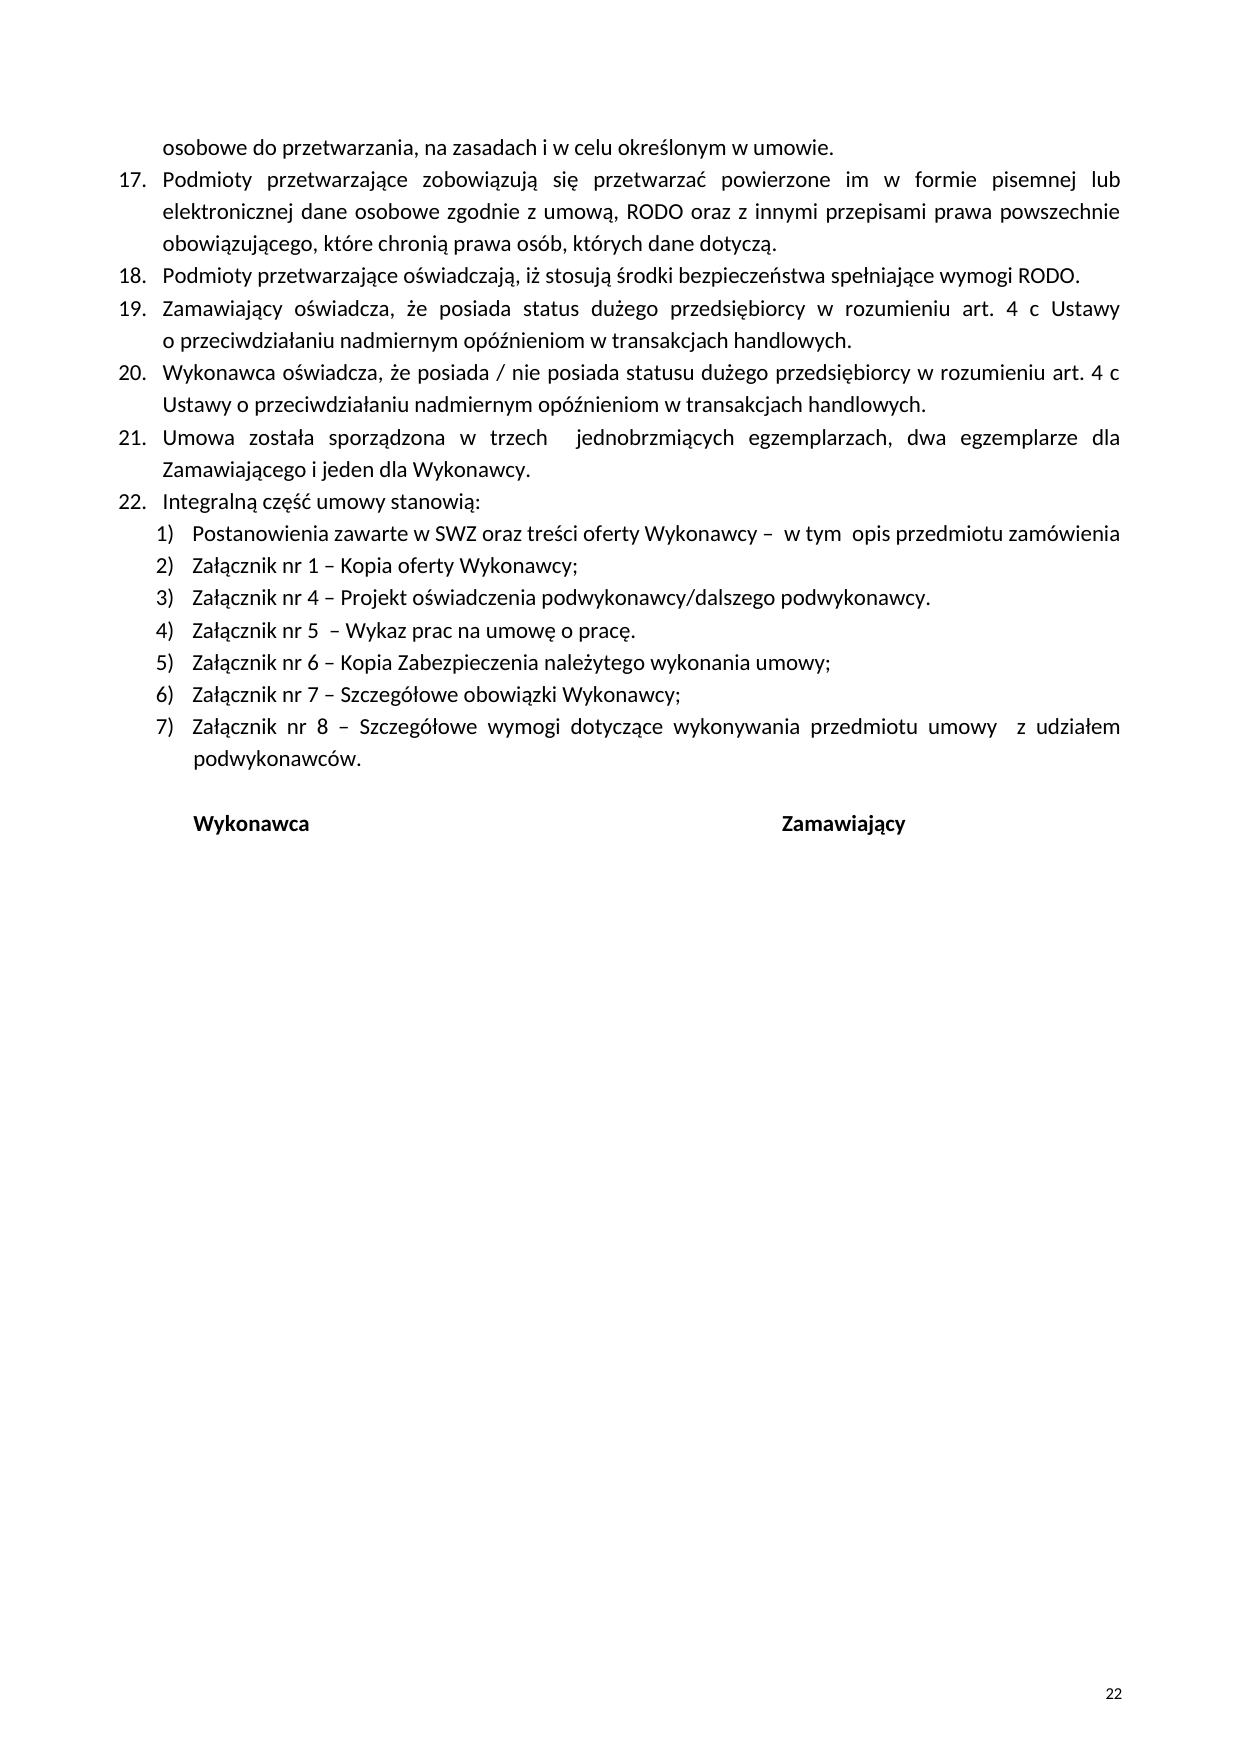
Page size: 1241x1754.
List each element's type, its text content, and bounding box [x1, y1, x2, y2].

list Podmioty przetwarzające zobowiązują się przetwarzać powierzone im w formie pisemnej lub elektronicznej dane osobowe zgodnie z umową, RODO oraz z innymi przepisami prawa powszechnie obowiązującego, które chronią prawa osób, których dane dotyczą. [118, 165, 1122, 257]
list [118, 133, 1122, 161]
list Podmioty przetwarzające oświadczają, iż stosują środki bezpieczeństwa spełniające wymogi RODO. [118, 262, 1122, 290]
list Załącznik nr 5 – Wykaz prac na umowę o pracę. [156, 616, 1122, 644]
list Załącznik nr 4 – Projekt oświadczenia podwykonawcy/dalszego podwykonawcy. [156, 583, 1122, 612]
list Załącznik nr 8 – Szczegółowe wymogi dotyczące wykonywania przedmiotu umowy z udziałem podwykonawców. [156, 712, 1122, 772]
list Postanowienia zawarte w SWZ oraz treści oferty Wykonawcy – w tym opis przedmiotu zamówienia [156, 519, 1122, 547]
list Wykonawca oświadcza, że posiada / nie posiada statusu dużego przedsiębiorcy w rozumieniu art. 4 c Ustawy o przeciwdziałaniu nadmiernym opóźnieniom w transakcjach handlowych. [118, 358, 1122, 418]
list Załącznik nr 1 – Kopia oferty Wykonawcy; [156, 551, 1122, 579]
list Zamawiający oświadcza, że posiada status dużego przedsiębiorcy w rozumieniu art. 4 c Ustawy o przeciwdziałaniu nadmiernym opóźnieniom w transakcjach handlowych. [118, 294, 1122, 354]
list Umowa została sporządzona w trzech jednobrzmiących egzemplarzach, dwa egzemplarze dla Zamawiającego i jeden dla Wykonawcy. [118, 423, 1122, 483]
list Załącznik nr 6 – Kopia Zabezpieczenia należytego wykonania umowy; [156, 648, 1122, 676]
list Integralną część umowy stanowią: [118, 487, 1122, 515]
text Wykonawca Zamawiający [119, 809, 1122, 837]
list Załącznik nr 7 – Szczegółowe obowiązki Wykonawcy; [156, 680, 1122, 708]
